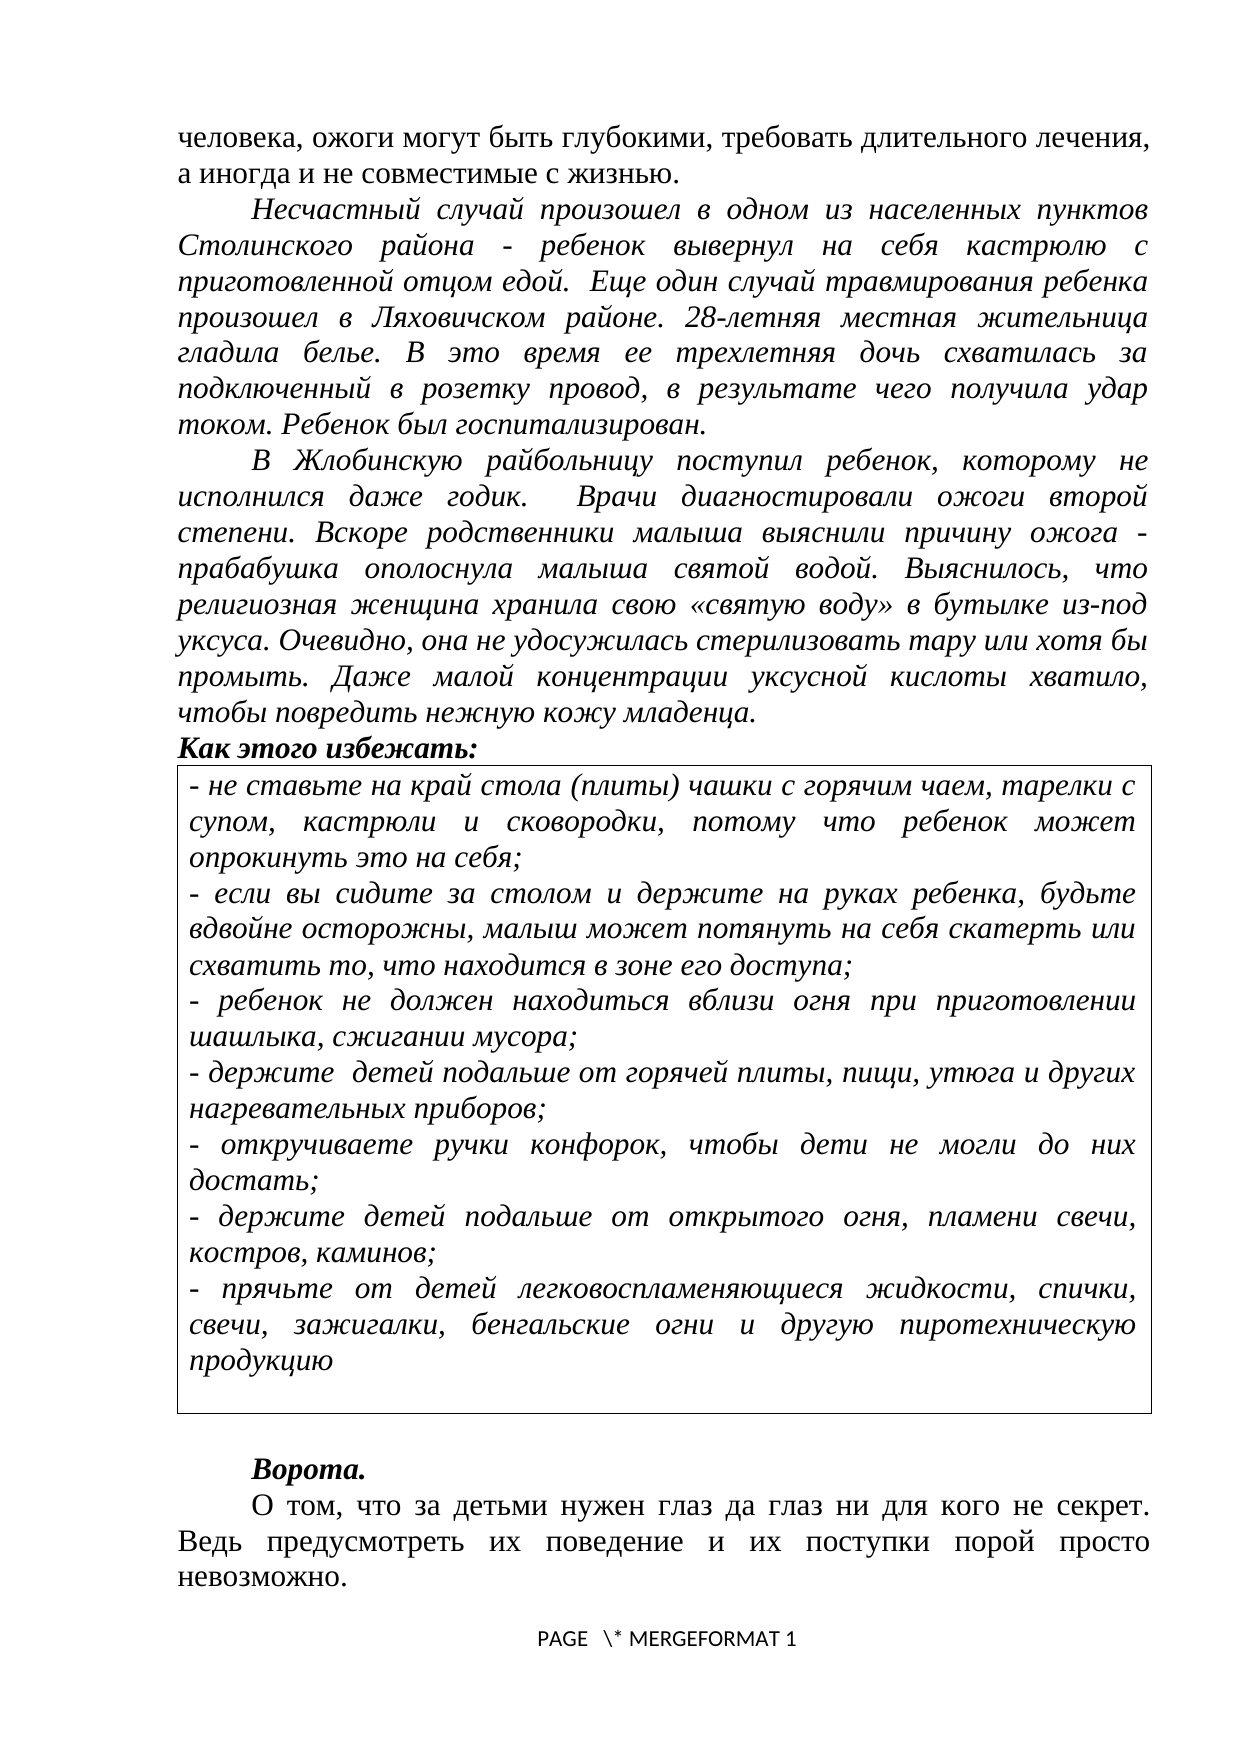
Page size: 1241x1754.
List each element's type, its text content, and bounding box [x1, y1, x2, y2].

table_header - не ставьте на край стола (плиты) чашки с горячим чаем, тарелки с супом, кастрюли и сковородки, потому что ребенок может опрокинуть это на себя; - если вы сидите за столом и держите на руках ребенка, будьте вдвойне осторожны, малыш может потянуть на себя скатерть или схватить то, что находится в зоне его доступа; - ребенок не должен находиться вблизи огня при приготовлении шашлыка, сжигании мусора; - держите детей подальше от горячей плиты, пищи, утюга и других нагревательных приборов; - откручиваете ручки конфорок, чтобы дети не могли до них достать; - держите детей подальше от открытого огня, пламени свечи, костров, каминов; - прячьте от детей легковоспламеняющиеся жидкости, спички, свечи, зажигалки, бенгальские огни и другую пиротехническую продукцию [178, 766, 1151, 1413]
text В Жлобинскую райбольницу поступил ребенок, которому не исполнился даже годик. Врачи диагностировали ожоги второй степени. Вскоре родственники малыша выяснили причину ожога - прабабушка ополоснула малыша святой водой. Выяснилось, что религиозная женщина хранила свою «святую воду» в бутылке из-под уксуса. Очевидно, она не удосужилась стерилизовать тару или хотя бы промыть. Даже малой концентрации уксусной кислоты хватило, чтобы повредить нежную кожу младенца. [177, 442, 1152, 729]
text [177, 118, 1152, 190]
text Ворота. [177, 1450, 1152, 1486]
text Как этого избежать: [177, 729, 1152, 765]
text О том, что за детьми нужен глаз да глаз ни для кого не секрет. Ведь предусмотреть их поведение и их поступки порой просто невозможно. [177, 1486, 1152, 1594]
text Несчастный случай произошел в одном из населенных пунктов Столинского района - ребенок вывернул на себя кастрюлю с приготовленной отцом едой. Еще один случай травмирования ребенка произошел в Ляховичском районе. 28-летняя местная жительница гладила белье. В это время ее трехлетняя дочь схватилась за подключенный в розетку провод, в результате чего получила удар током. Ребенок был госпитализирован. [177, 190, 1152, 442]
